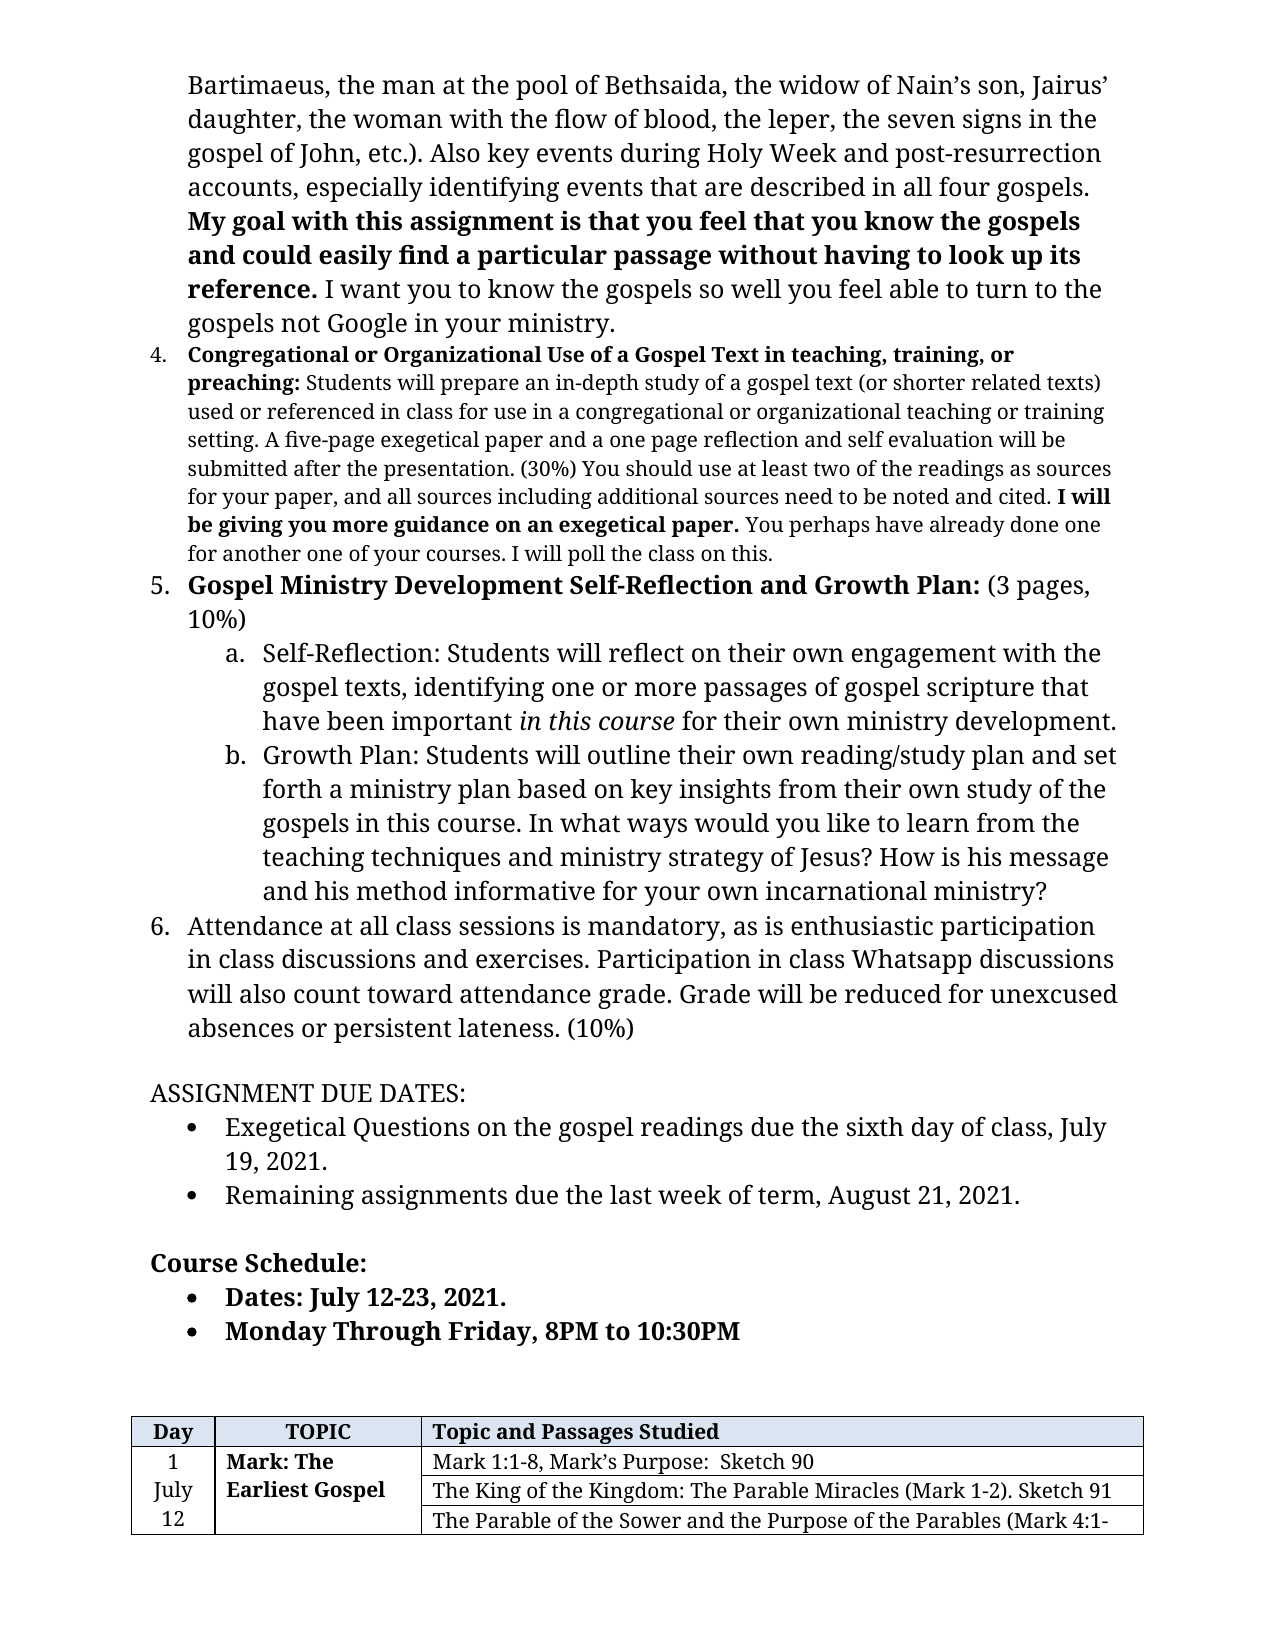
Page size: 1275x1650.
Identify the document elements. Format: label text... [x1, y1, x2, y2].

list Attendance at all class sessions is mandatory, as is enthusiastic participation in class discussions and exercises. Participation in class Whatsapp discussions will also count toward attendance grade. Grade will be reduced for unexcused absences or persistent lateness. (10%) [150, 908, 1125, 1044]
list Dates: July 12-23, 2021. [187, 1280, 1125, 1314]
table_header Day [132, 1417, 214, 1446]
list My goal with this assignment is that you feel that you know the gospels and could easily find a particular passage without having to look up its reference. I want you to know the gospels so well you feel able to turn to the gospels not Google in your ministry. [187, 204, 1125, 340]
list Self-Reflection: Students will reflect on their own engagement with the gospel texts, identifying one or more passages of gospel scripture that have been important in this course for their own ministry development. [225, 636, 1125, 738]
table_header Topic and Passages Studied [422, 1417, 1143, 1446]
table_header TOPIC [216, 1417, 421, 1446]
list Remaining assignments due the last week of term, August 21, 2021. [187, 1178, 1125, 1212]
list Gospel Ministry Development Self-Reflection and Growth Plan: (3 pages, 10%) [150, 567, 1125, 636]
list Exegetical Questions on the gospel readings due the sixth day of class, July 19, 2021. [187, 1110, 1125, 1178]
table_cell 1 July 12 [132, 1447, 214, 1534]
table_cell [422, 1506, 1143, 1534]
table_cell Mark: The Earliest Gospel [216, 1447, 421, 1534]
list Growth Plan: Students will outline their own reading/study plan and set forth a ministry plan based on key insights from their own study of the gospels in this course. In what ways would you like to learn from the teaching techniques and ministry strategy of Jesus? How is his message and his method informative for your own incarnational ministry? [225, 738, 1125, 908]
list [187, 67, 1125, 204]
table_cell Mark 1:1-8, Mark’s Purpose: Sketch 90 [422, 1447, 1143, 1475]
table_cell The King of the Kingdom: The Parable Miracles (Mark 1-2). Sketch 91 [422, 1476, 1143, 1505]
text ASSIGNMENT DUE DATES: [150, 1076, 1125, 1110]
text Course Schedule: [150, 1246, 1125, 1280]
list Monday Through Friday, 8PM to 10:30PM [187, 1314, 1125, 1348]
list Congregational or Organizational Use of a Gospel Text in teaching, training, or preaching: Students will prepare an in-depth study of a gospel text (or shorter related texts) used or referenced in class for use in a congregational or organizational teaching or training setting. A five-page exegetical paper and a one page reflection and self evaluation will be submitted after the presentation. (30%) You should use at least two of the readings as sources for your paper, and all sources including additional sources need to be noted and cited. I will be giving you more guidance on an exegetical paper. You perhaps have already done one for another one of your courses. I will poll the class on this. [150, 340, 1125, 567]
